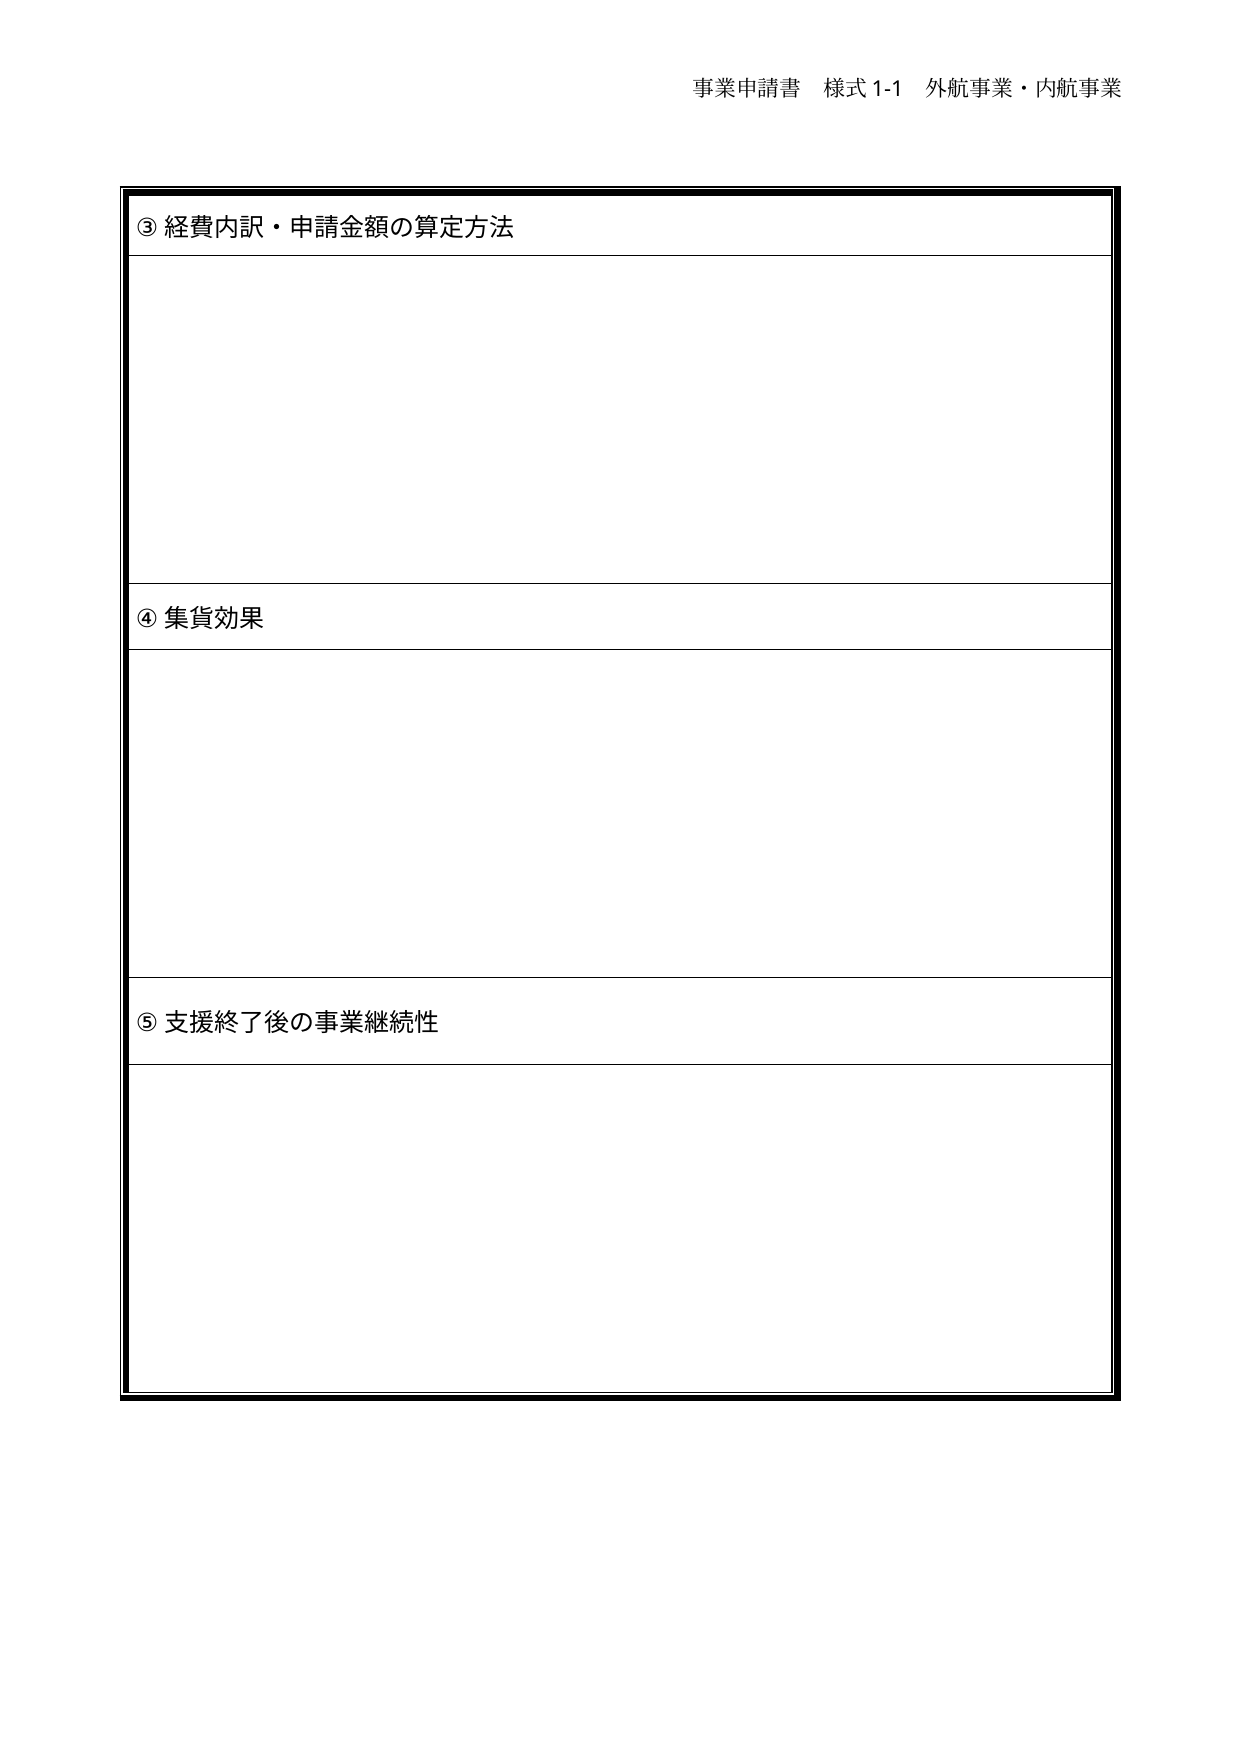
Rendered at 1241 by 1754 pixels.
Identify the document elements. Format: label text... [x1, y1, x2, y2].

table_cell ⑤ 支援終了後の事業継続性 [129, 978, 1111, 1064]
table_header ③ 経費内訳・申請金額の算定方法 [129, 196, 1111, 255]
table_cell [129, 1065, 1111, 1392]
table_cell [129, 256, 1111, 583]
table_cell ④ 集貨効果 [129, 584, 1111, 648]
table_cell [129, 650, 1111, 977]
